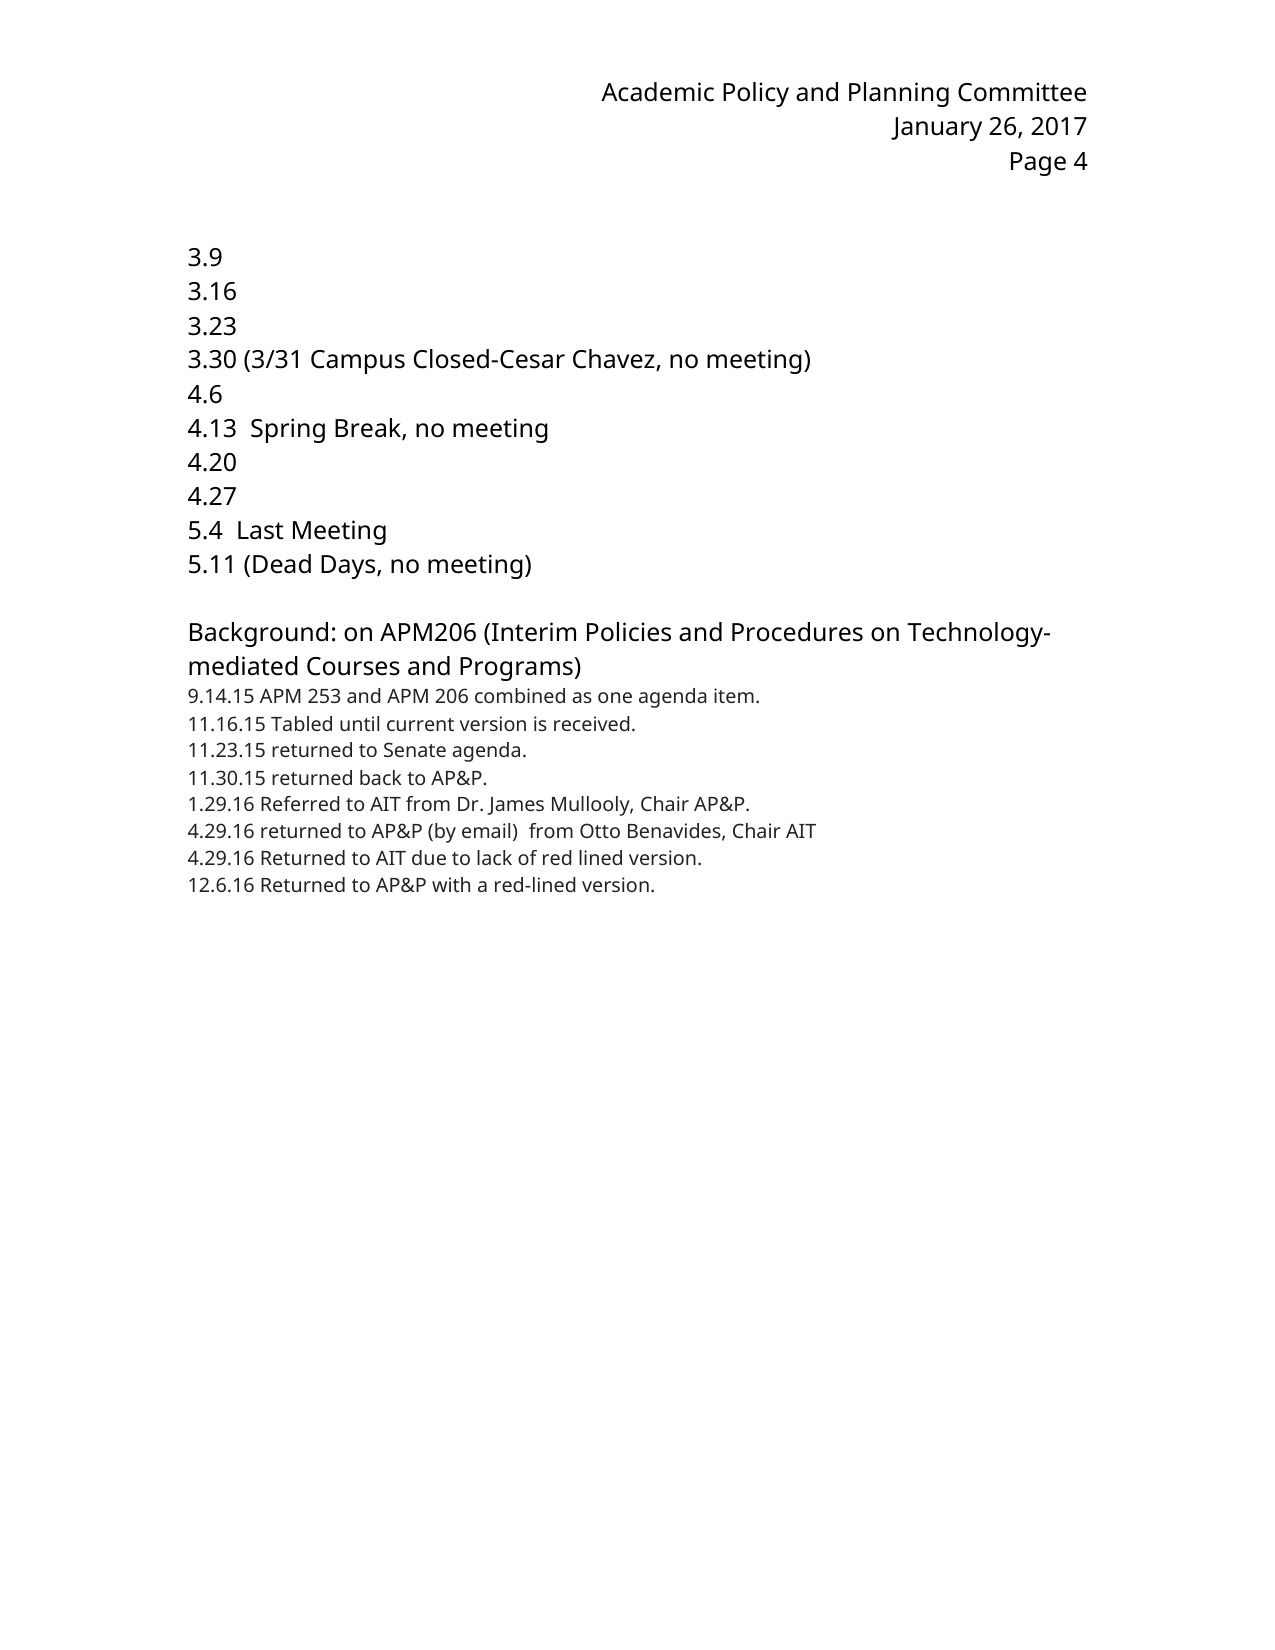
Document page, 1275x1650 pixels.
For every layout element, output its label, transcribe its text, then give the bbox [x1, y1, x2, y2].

text 5.11 (Dead Days, no meeting) [187, 547, 1087, 581]
text 4.29.16 Returned to AIT due to lack of red lined version. [187, 845, 1087, 872]
text 12.6.16 Returned to AP&P with a red-lined version. [187, 872, 1087, 899]
text 5.4 Last Meeting [187, 512, 1087, 547]
text 3.23 [187, 308, 1087, 342]
text 11.23.15 returned to Senate agenda. [187, 737, 1087, 764]
text 4.20 [187, 444, 1087, 478]
text Background: on APM206 (Interim Policies and Procedures on Technology-mediated Courses and Programs) [187, 615, 1087, 683]
text 4.6 [187, 376, 1087, 410]
text 3.30 (3/31 Campus Closed-Cesar Chavez, no meeting) [187, 342, 1087, 376]
text 11.30.15 returned back to AP&P. [187, 764, 1087, 791]
text 4.13 Spring Break, no meeting [187, 410, 1087, 444]
text 4.29.16 returned to AP&P (by email) from Otto Benavides, Chair AIT [187, 818, 1087, 845]
text 3.16 [187, 274, 1087, 308]
text 11.16.15 Tabled until current version is received. [187, 710, 1087, 737]
text 1.29.16 Referred to AIT from Dr. James Mullooly, Chair AP&P. [187, 791, 1087, 818]
text 4.27 [187, 478, 1087, 512]
text 9.14.15 APM 253 and APM 206 combined as one agenda item. [187, 683, 1087, 710]
text 3.9 [187, 240, 1087, 274]
